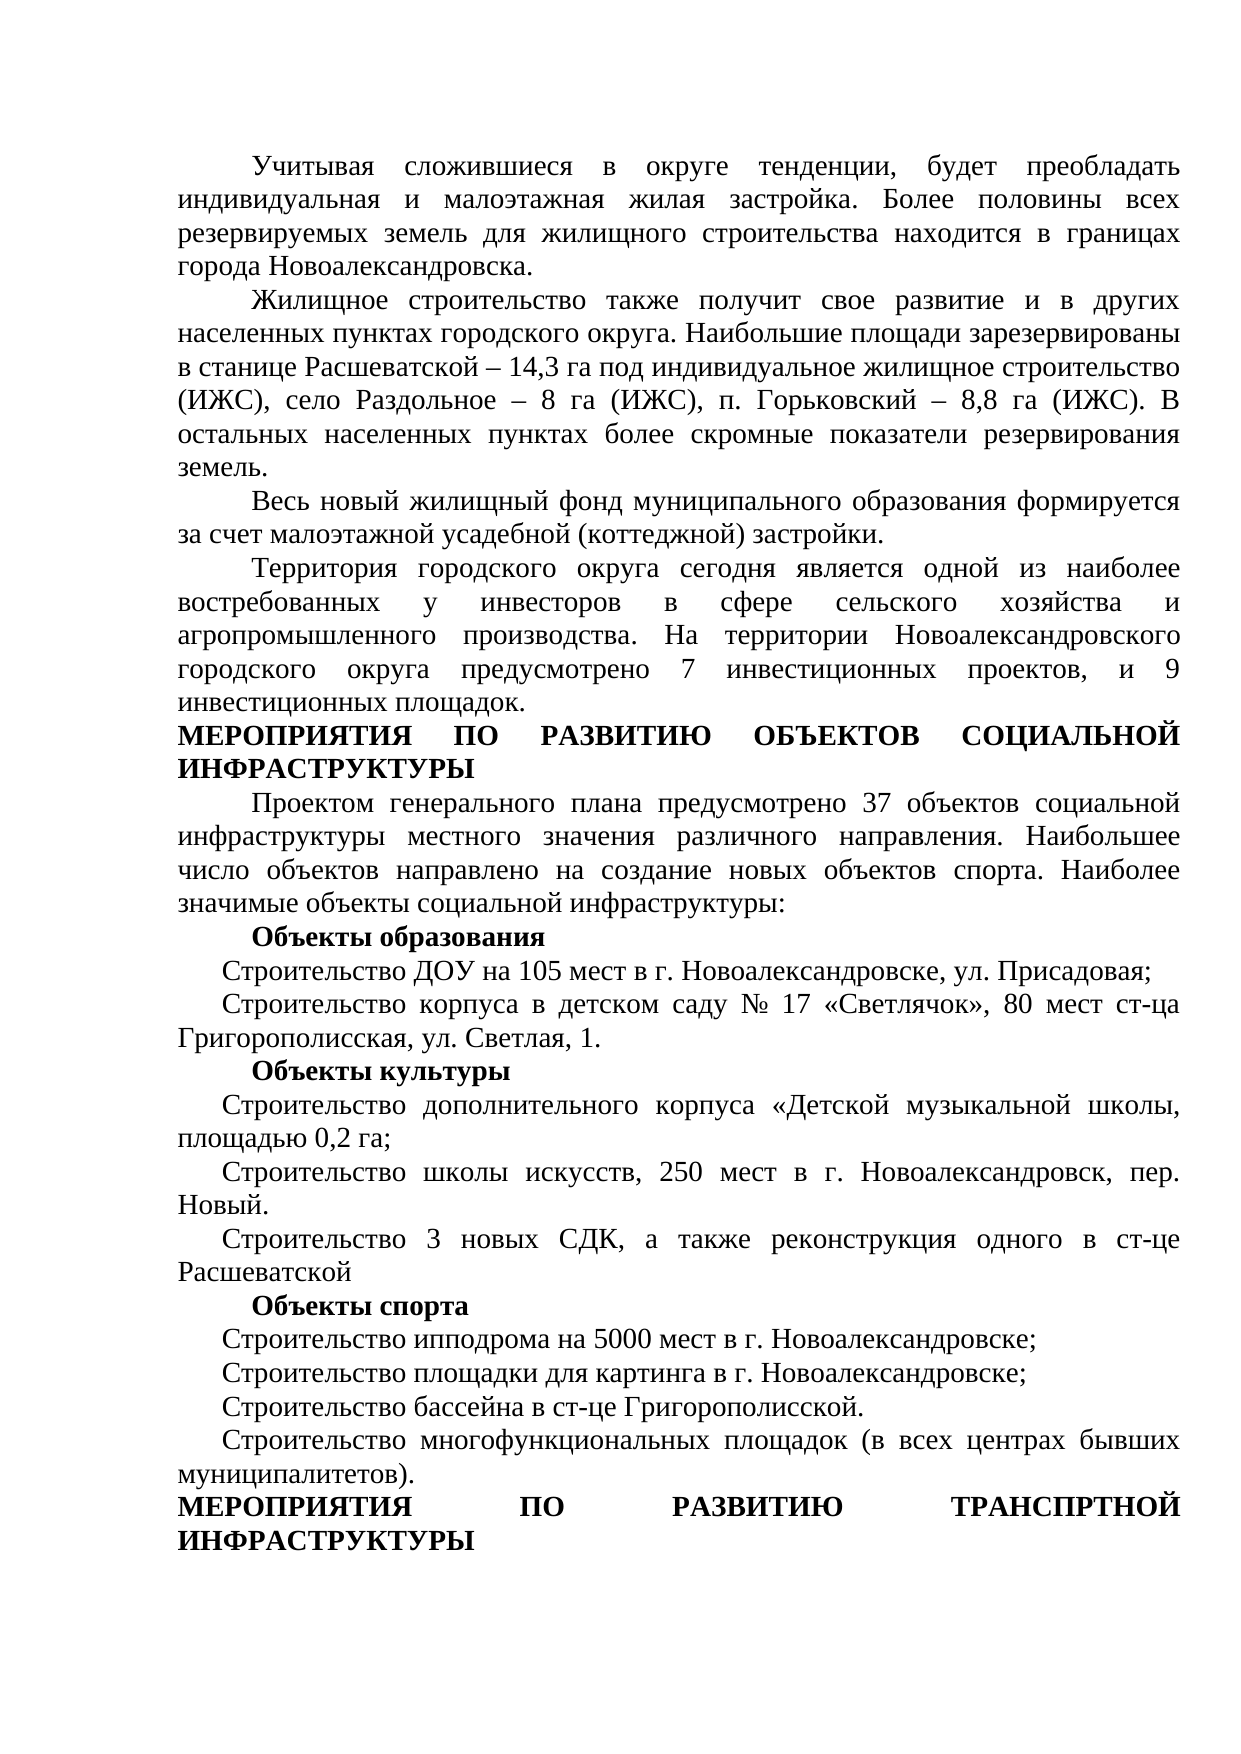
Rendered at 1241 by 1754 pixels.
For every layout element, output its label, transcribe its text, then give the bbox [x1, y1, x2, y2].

text МЕРОПРИЯТИЯ ПО РАЗВИТИЮ ОБЪЕКТОВ СОЦИАЛЬНОЙ ИНФРАСТРУКТУРЫ [177, 718, 1181, 785]
text Проектом генерального плана предусмотрено 37 объектов социальной инфраструктуры местного значения различного направления. Наибольшее число объектов направлено на создание новых объектов спорта. Наиболее значимые объекты социальной инфраструктуры: [177, 785, 1181, 919]
text Объекты образования [177, 919, 1181, 953]
text Строительство корпуса в детском саду № 17 «Светлячок», 80 мест ст-ца Григорополисская, ул. Светлая, 1. [177, 986, 1181, 1053]
text Строительство многофункциональных площадок (в всех центрах бывших муниципалитетов). [177, 1422, 1181, 1489]
text Строительство школы искусств, 250 мест в г. Новоалександровск, пер. Новый. [177, 1154, 1181, 1221]
text Строительство ДОУ на 105 мест в г. Новоалександровске, ул. Присадовая; [177, 953, 1181, 986]
text Весь новый жилищный фонд муниципального образования формируется за счет малоэтажной усадебной (коттеджной) застройки. [177, 483, 1181, 550]
text МЕРОПРИЯТИЯ ПО РАЗВИТИЮ ТРАНСПРТНОЙ ИНФРАСТРУКТУРЫ [177, 1489, 1181, 1556]
text Строительство бассейна в ст-це Григорополисской. [177, 1389, 1181, 1422]
text Строительство ипподрома на 5000 мест в г. Новоалександровске; [177, 1322, 1181, 1355]
text Объекты спорта [177, 1288, 1181, 1322]
text Строительство дополнительного корпуса «Детской музыкальной школы, площадью 0,2 га; [177, 1087, 1181, 1154]
text Строительство площадки для картинга в г. Новоалександровске; [177, 1355, 1181, 1389]
text Учитывая сложившиеся в округе тенденции, будет преобладать индивидуальная и малоэтажная жилая застройка. Более половины всех резервируемых земель для жилищного строительства находится в границах города Новоалександровска. [177, 148, 1181, 282]
text Территория городского округа сегодня является одной из наиболее востребованных у инвесторов в сфере сельского хозяйства и агропромышленного производства. На территории Новоалександровского городского округа предусмотрено 7 инвестиционных проектов, и 9 инвестиционных площадок. [177, 550, 1181, 718]
text Жилищное строительство также получит свое развитие и в других населенных пунктах городского округа. Наибольшие площади зарезервированы в станице Расшеватской – 14,3 га под индивидуальное жилищное строительство (ИЖС), село Раздольное – 8 га (ИЖС), п. Горьковский – 8,8 га (ИЖС). В остальных населенных пунктах более скромные показатели резервирования земель. [177, 282, 1181, 483]
text Строительство 3 новых СДК, а также реконструкция одного в ст-це Расшеватской [177, 1221, 1181, 1288]
text Объекты культуры [177, 1053, 1181, 1087]
